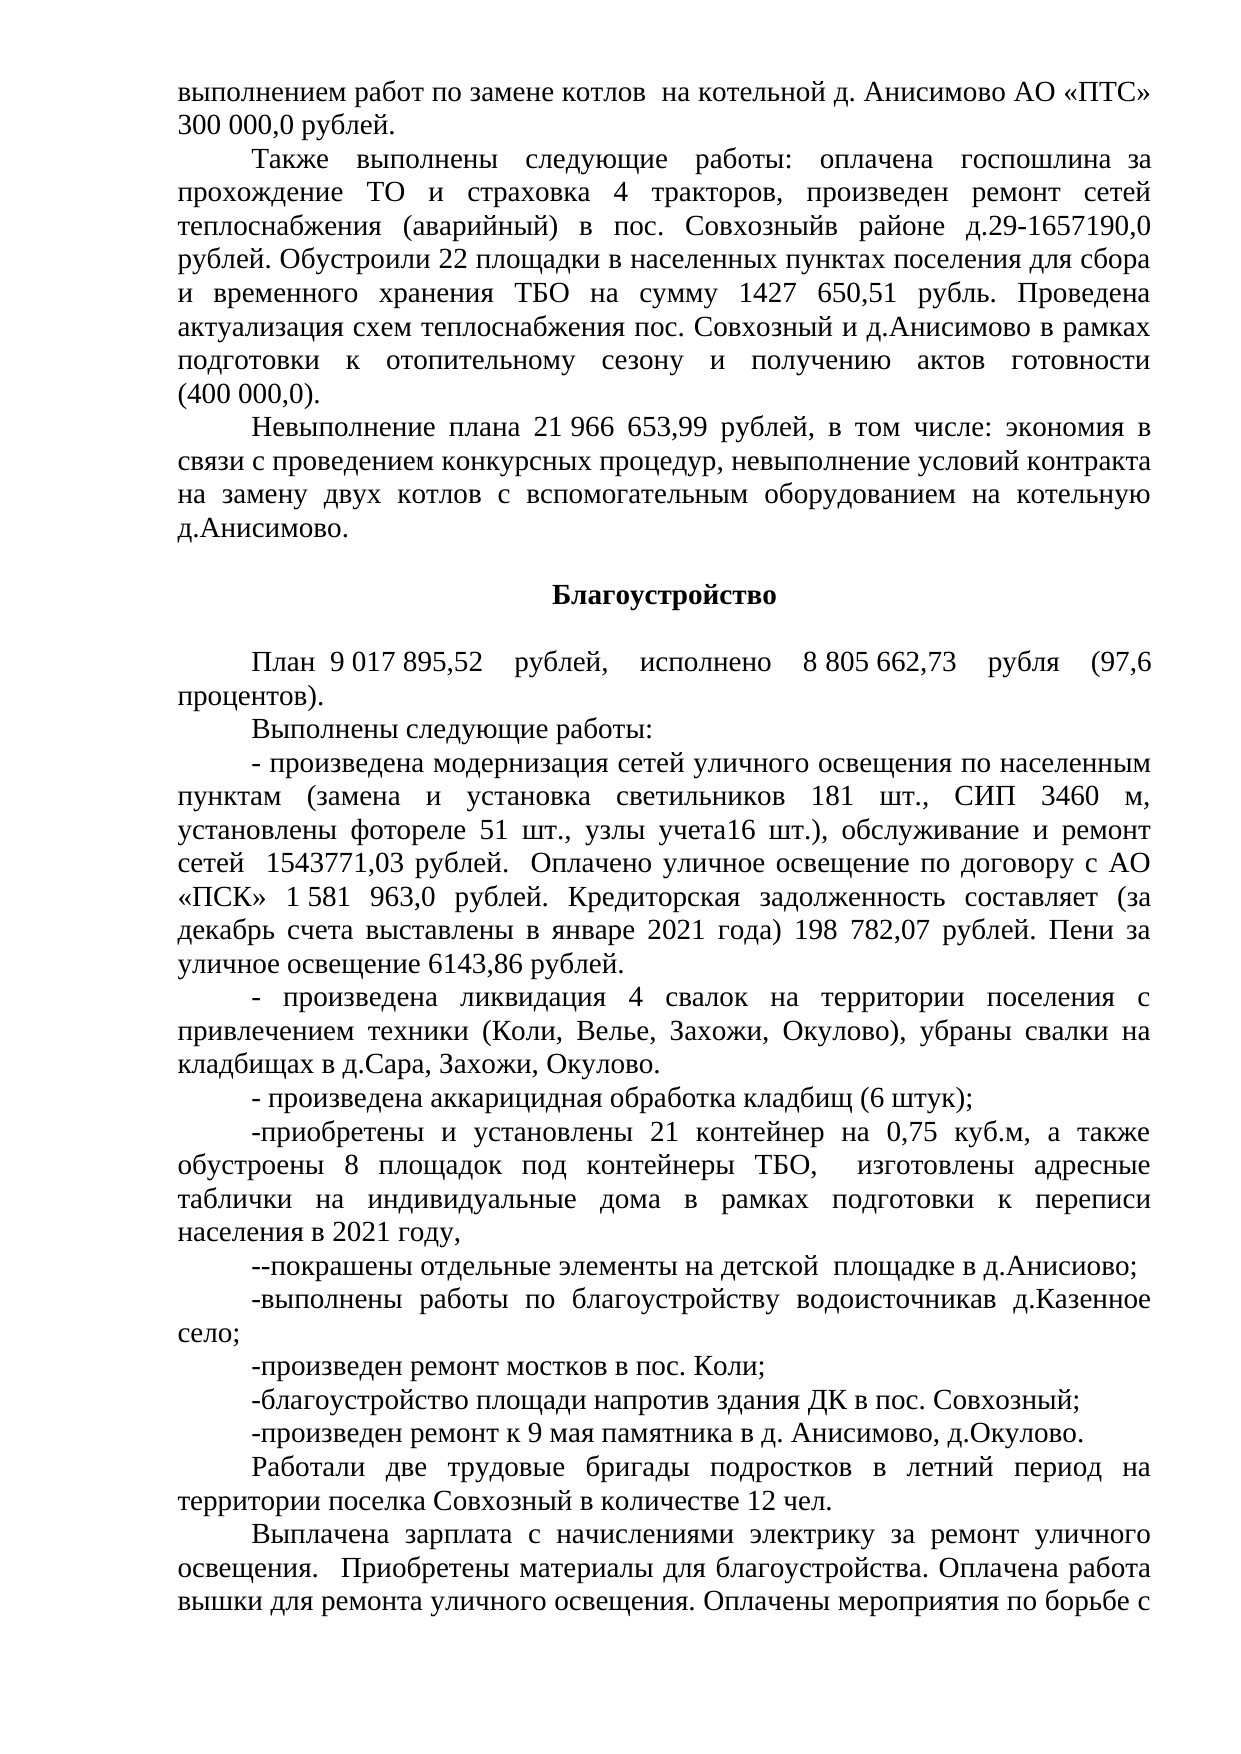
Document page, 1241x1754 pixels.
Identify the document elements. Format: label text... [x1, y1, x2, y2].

text - произведена модернизация сетей уличного освещения по населенным пунктам (замена и установка светильников 181 шт., СИП 3460 м, установлены фотореле 51 шт., узлы учета16 шт.), обслуживание и ремонт сетей 1543771,03 рублей. Оплачено уличное освещение по договору с АО «ПСК» 1 581 963,0 рублей. Кредиторская задолженность составляет (за декабрь счета выставлены в январе 2021 года) 198 782,07 рублей. Пени за уличное освещение 6143,86 рублей. [177, 745, 1152, 979]
text -приобретены и установлены 21 контейнер на 0,75 куб.м, а также обустроены 8 площадок под контейнеры ТБО, изготовлены адресные таблички на индивидуальные дома в рамках подготовки к переписи населения в 2021 году, [177, 1114, 1152, 1248]
text -выполнены работы по благоустройству водоисточникав д.Казенное село; [177, 1281, 1152, 1348]
text -благоустройство площади напротив здания ДК в пос. Совхозный; [177, 1382, 1152, 1416]
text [177, 1516, 1152, 1617]
text -произведен ремонт к 9 мая памятника в д. Анисимово, д.Окулово. [177, 1416, 1152, 1449]
text -произведен ремонт мостков в пос. Коли; [177, 1348, 1152, 1382]
text Невыполнение плана 21 966 653,99 рублей, в том числе: экономия в связи с проведением конкурсных процедур, невыполнение условий контракта на замену двух котлов с вспомогательным оборудованием на котельную д.Анисимово. [177, 409, 1152, 543]
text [177, 74, 1152, 141]
text Также выполнены следующие работы: оплачена госпошлина за прохождение ТО и страховка 4 тракторов, произведен ремонт сетей теплоснабжения (аварийный) в пос. Совхозныйв районе д.29-1657190,0 рублей. Обустроили 22 площадки в населенных пунктах поселения для сбора и временного хранения ТБО на сумму 1427 650,51 рубль. Проведена актуализация схем теплоснабжения пос. Совхозный и д.Анисимово в рамках подготовки к отопительному сезону и получению актов готовности (400 000,0). [177, 141, 1152, 409]
text --покрашены отдельные элементы на детской площадке в д.Анисиово; [177, 1248, 1152, 1281]
text Благоустройство [177, 577, 1152, 611]
text - произведена аккарицидная обработка кладбищ (6 штук); [177, 1080, 1152, 1114]
text Работали две трудовые бригады подростков в летний период на территории поселка Совхозный в количестве 12 чел. [177, 1449, 1152, 1516]
text План 9 017 895,52 рублей, исполнено 8 805 662,73 рубля (97,6 процентов). [177, 644, 1152, 711]
text - произведена ликвидация 4 свалок на территории поселения с привлечением техники (Коли, Велье, Захожи, Окулово), убраны свалки на кладбищах в д.Сара, Захожи, Окулово. [177, 979, 1152, 1080]
text Выполнены следующие работы: [177, 711, 1152, 745]
